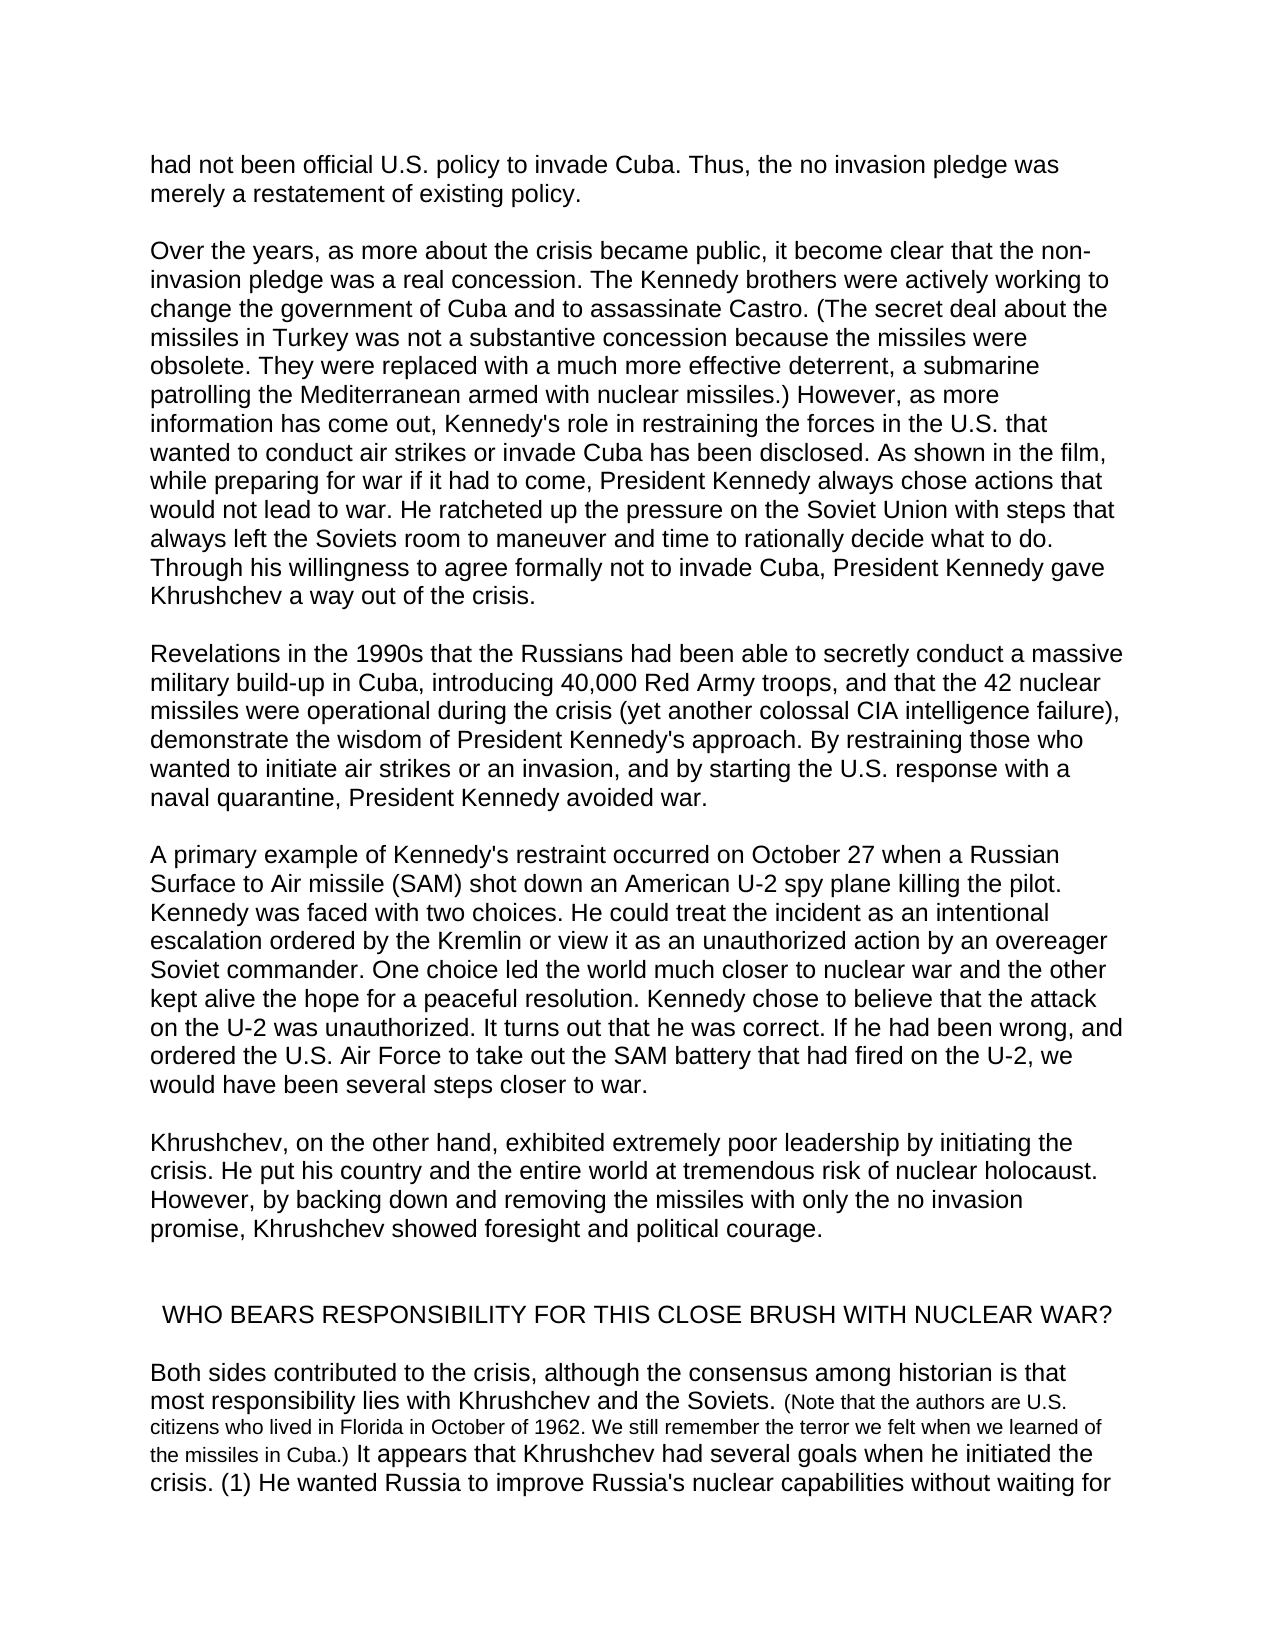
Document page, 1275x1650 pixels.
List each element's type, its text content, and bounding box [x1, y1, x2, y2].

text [150, 1357, 1125, 1496]
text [150, 150, 1125, 207]
text A primary example of Kennedy's restraint occurred on October 27 when a Russian Surface to Air missile (SAM) shot down an American U-2 spy plane killing the pilot. Kennedy was faced with two choices. He could treat the incident as an intentional escalation ordered by the Kremlin or view it as an unauthorized action by an overeager Soviet commander. One choice led the world much closer to nuclear war and the other kept alive the hope for a peaceful resolution. Kennedy chose to believe that the attack on the U-2 was unauthorized. It turns out that he was correct. If he had been wrong, and ordered the U.S. Air Force to take out the SAM battery that had fired on the U-2, we would have been several steps closer to war. [150, 840, 1125, 1099]
text Over the years, as more about the crisis became public, it become clear that the non-invasion pledge was a real concession. The Kennedy brothers were actively working to change the government of and to assassinate Castro. (The secret deal about the missiles in was not a substantive concession because the missiles were obsolete. They were replaced with a much more effective deterrent, a submarine patrolling the armed with nuclear missiles.) However, as more information has come out, Kennedy's role in restraining the forces in the that wanted to conduct air strikes or invade has been disclosed. As shown in the film, while preparing for war if it had to come, President Kennedy always chose actions that would not lead to war. He ratcheted up the pressure on the with steps that always left the Soviets room to maneuver and time to rationally decide what to do. Through his willingness to agree formally not to invade , President Kennedy gave Khrushchev a way out of the crisis. [150, 236, 1125, 610]
text WHO BEARS RESPONSIBILITY FOR THIS CLOSE BRUSH WITH NUCLEAR WAR? [150, 1300, 1125, 1329]
text Khrushchev, on the other hand, exhibited extremely poor leadership by initiating the crisis. He put his country and the entire world at tremendous risk of nuclear holocaust. However, by backing down and removing the missiles with only the no invasion promise, Khrushchev showed foresight and political courage. [150, 1127, 1125, 1242]
text Revelations in the 1990s that the Russians had been able to secretly conduct a massive military build-up in , introducing 40,000 Red Army troops, and that the 42 nuclear missiles were operational during the crisis (yet another colossal CIA intelligence failure), demonstrate the wisdom of President Kennedy's approach. By restraining those who wanted to initiate air strikes or an invasion, and by starting the response with a naval quarantine, President Kennedy avoided war. [150, 639, 1125, 811]
